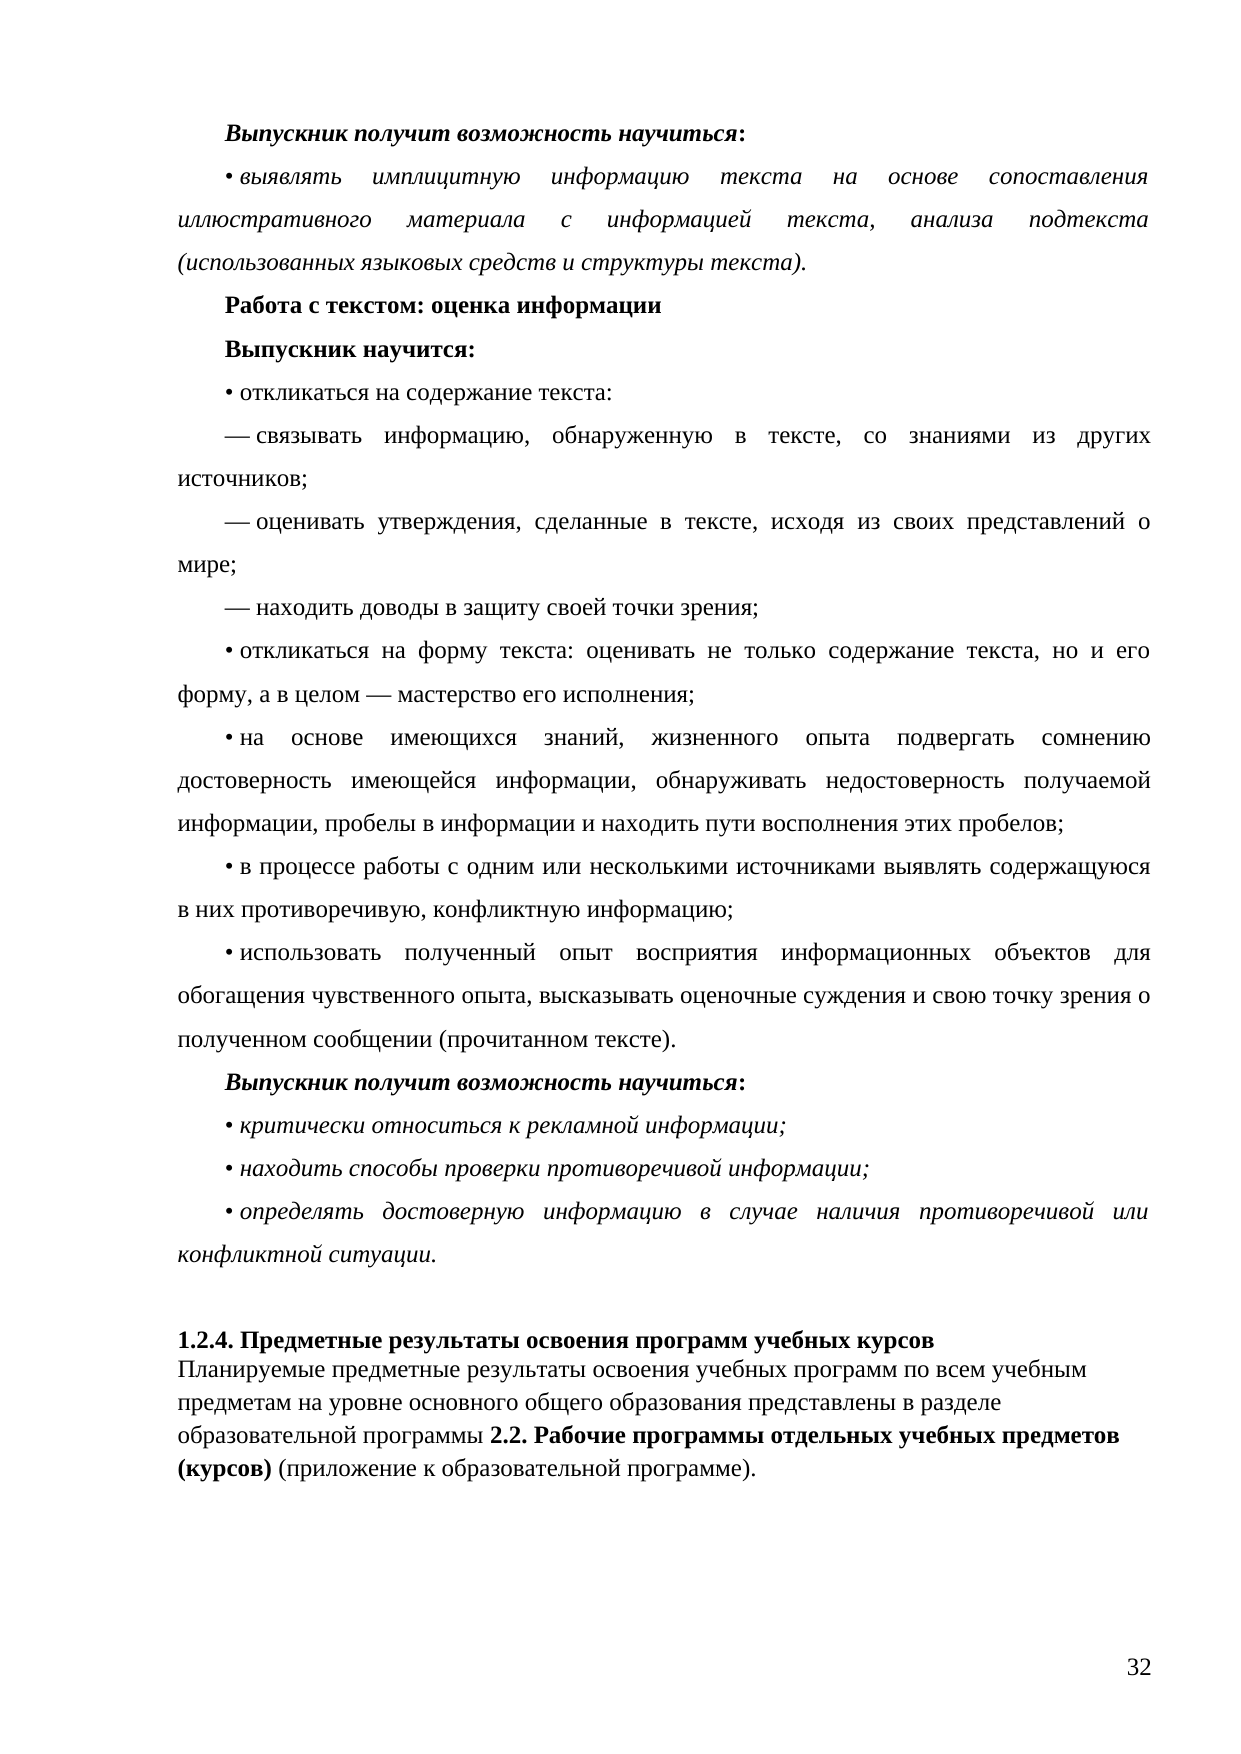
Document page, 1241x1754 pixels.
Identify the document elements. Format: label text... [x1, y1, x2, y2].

text Выпускник научится: [177, 334, 1152, 362]
text Выпускник получит возможность научиться: [177, 1067, 1152, 1096]
text 1.2.4. Предметные результаты освоения программ учебных курсов [177, 1326, 1152, 1354]
text — оценивать утверждения, сделанные в тексте, исходя из своих представлений о мире; [177, 506, 1152, 578]
text Планируемые предметные результаты освоения учебных программ по всем учебным предметам на уровне основного общего образования представлены в разделе образовательной программы 2.2. Рабочие программы отдельных учебных предметов (курсов) (приложение к образовательной программе). [177, 1354, 1152, 1482]
text • в процессе работы с одним или несколькими источниками выявлять содержащуюся в них противоречивую, конфликтную информацию; [177, 851, 1152, 923]
text • находить способы проверки противоречивой информации; [177, 1153, 1152, 1182]
text Выпускник получит возможность научиться: [177, 118, 1152, 147]
text — связывать информацию, обнаруженную в тексте, со знаниями из других источников; [177, 420, 1152, 492]
text Работа с текстом: оценка информации [177, 291, 1152, 319]
text • откликаться на содержание текста: [177, 377, 1152, 406]
text • выявлять имплицитную информацию текста на основе сопоставления иллюстративного материала с информацией текста, анализа подтекста (использованных языковых средств и структуры текста). [177, 161, 1152, 276]
text — находить доводы в защиту своей точки зрения; [177, 592, 1152, 621]
text • критически относиться к рекламной информации; [177, 1110, 1152, 1139]
text • использовать полученный опыт восприятия информационных объектов для обогащения чувственного опыта, высказывать оценочные суждения и свою точку зрения о полученном сообщении (прочитанном тексте). [177, 937, 1152, 1052]
text • откликаться на форму текста: оценивать не только содержание текста, но и его форму, а в целом — мастерство его исполнения; [177, 636, 1152, 707]
text • определять достоверную информацию в случае наличия противоречивой или конфликтной ситуации. [177, 1196, 1152, 1268]
text • на основе имеющихся знаний, жизненного опыта подвергать сомнению достоверность имеющейся информации, обнаруживать недостоверность получаемой информации, пробелы в информации и находить пути восполнения этих пробелов; [177, 722, 1152, 837]
